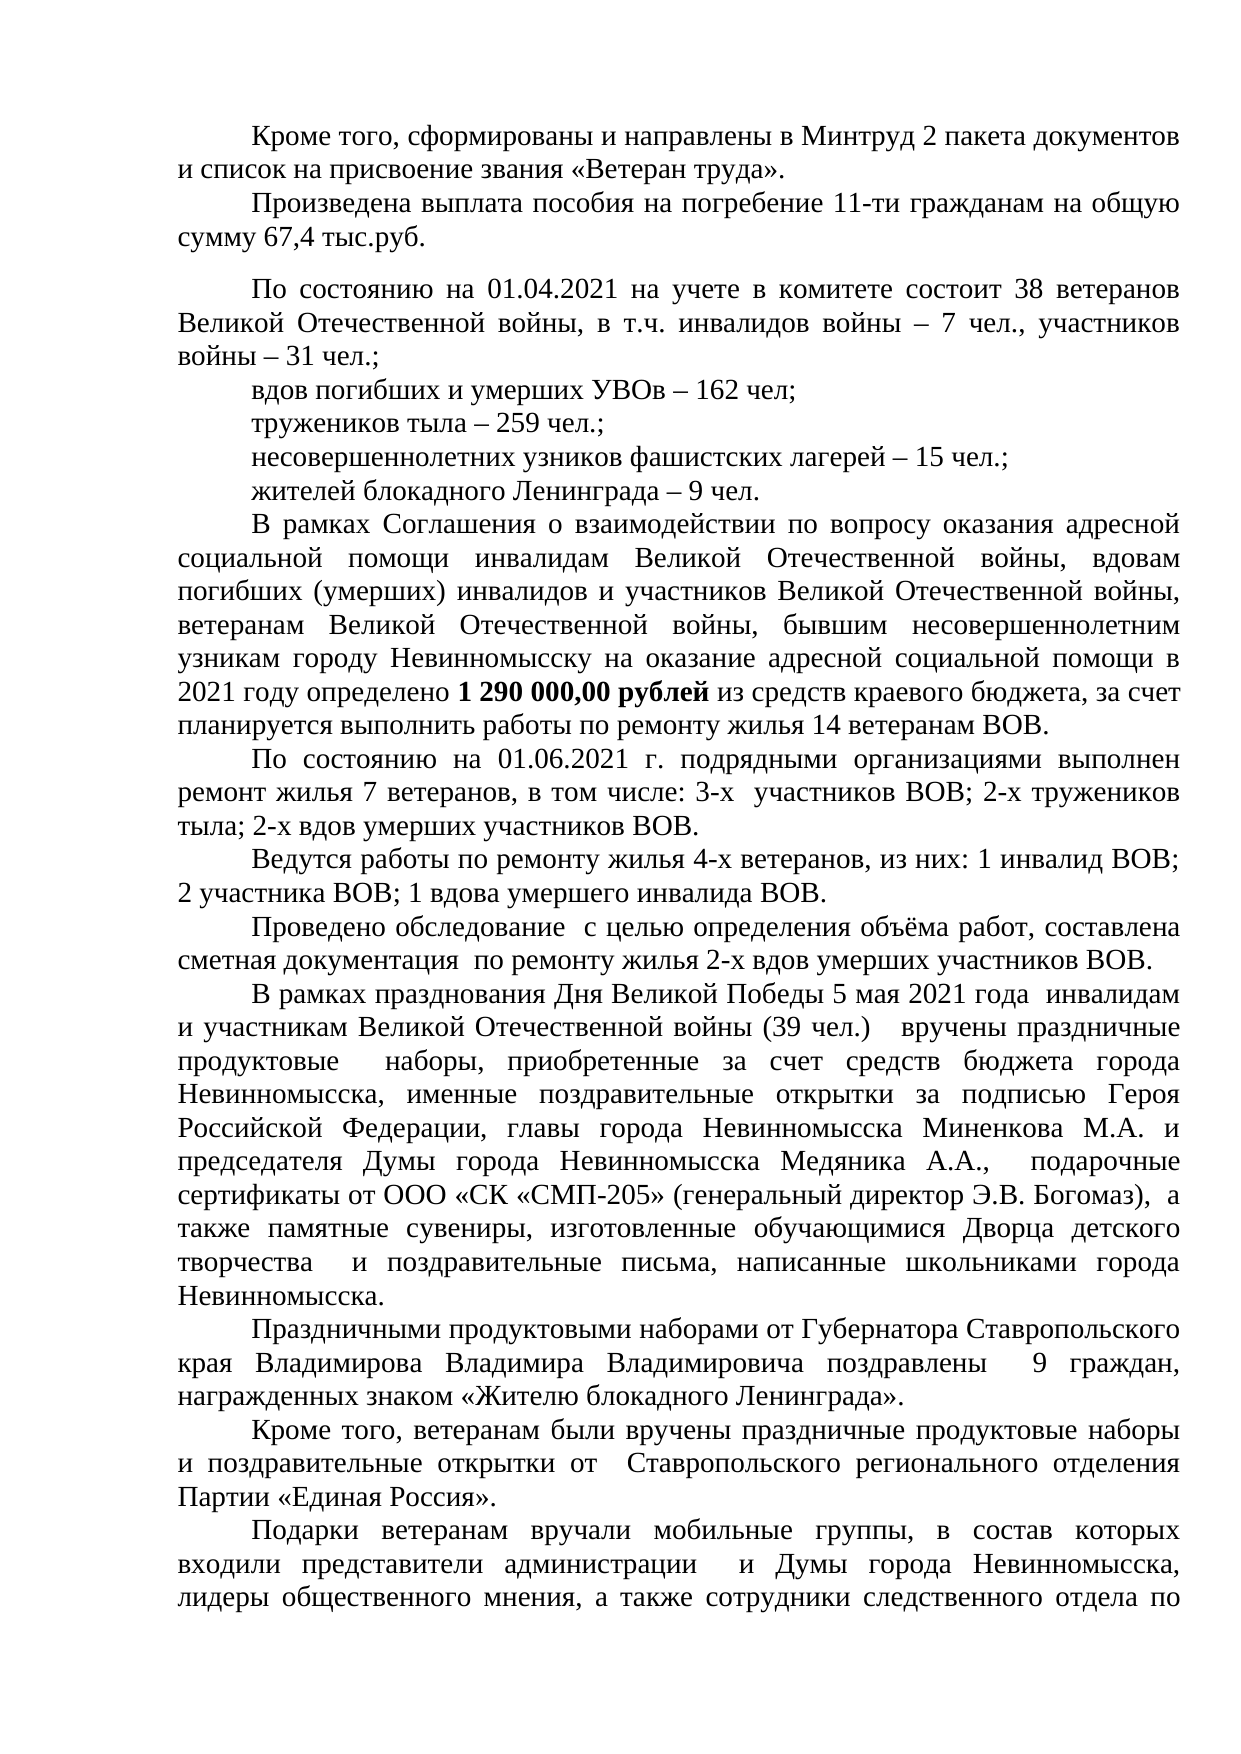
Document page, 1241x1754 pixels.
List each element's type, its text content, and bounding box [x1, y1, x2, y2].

text Произведена выплата пособия на погребение 11-ти гражданам на общую сумму 67,4 тыс.руб. [177, 185, 1181, 252]
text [177, 1512, 1181, 1613]
text жителей блокадного Ленинграда – 9 чел. [177, 473, 1181, 506]
text По состоянию на 01.06.2021 г. подрядными организациями выполнен ремонт жилья 7 ветеранов, в том числе: 3-х участников ВОВ; 2-х тружеников тыла; 2-х вдов умерших участников ВОВ. [177, 741, 1181, 842]
text В рамках Соглашения о взаимодействии по вопросу оказания адресной социальной помощи инвалидам Великой Отечественной войны, вдовам погибших (умерших) инвалидов и участников Великой Отечественной войны, ветеранам Великой Отечественной войны, бывшим несовершеннолетним узникам городу Невинномысску на оказание адресной социальной помощи в 2021 году определено 1 290 000,00 рублей из средств краевого бюджета, за счет планируется выполнить работы по ремонту жилья 14 ветеранам ВОВ. [177, 506, 1181, 741]
text Кроме того, сформированы и направлены в Минтруд 2 пакета документов и список на присвоение звания «Ветеран труда». [177, 118, 1181, 185]
text вдов погибших и умерших УВОв – 162 чел; [177, 372, 1181, 406]
text Кроме того, ветеранам были вручены праздничные продуктовые наборы и поздравительные открытки от Ставропольского регионального отделения Партии «Единая Россия». [177, 1412, 1181, 1512]
text В рамках празднования Дня Великой Победы 5 мая 2021 года инвалидам и участникам Великой Отечественной войны (39 чел.) вручены праздничные продуктовые наборы, приобретенные за счет средств бюджета города Невинномысска, именные поздравительные открытки за подписью Героя Российской Федерации, главы города Невинномысска Миненкова М.А. и председателя Думы города Невинномысска Медяника А.А., подарочные сертификаты от ООО «СК «СМП-205» (генеральный директор Э.В. Богомаз), а также памятные сувениры, изготовленные обучающимися Дворца детского творчества и поздравительные письма, написанные школьниками города Невинномысска. [177, 976, 1181, 1311]
text Ведутся работы по ремонту жилья 4-х ветеранов, из них: 1 инвалид ВОВ; 2 участника ВОВ; 1 вдова умершего инвалида ВОВ. [177, 842, 1181, 909]
text несовершеннолетних узников фашистских лагерей – 15 чел.; [177, 439, 1181, 473]
text По состоянию на 01.04.2021 на учете в комитете состоит 38 ветеранов Великой Отечественной войны, в т.ч. инвалидов войны – 7 чел., участников войны – 31 чел.; [177, 271, 1181, 372]
text Праздничными продуктовыми наборами от Губернатора Ставропольского края Владимирова Владимира Владимировича поздравлены 9 граждан, награжденных знаком «Жителю блокадного Ленинграда». [177, 1311, 1181, 1412]
text Проведено обследование с целью определения объёма работ, составлена сметная документация по ремонту жилья 2-х вдов умерших участников ВОВ. [177, 909, 1181, 976]
text тружеников тыла – 259 чел.; [177, 406, 1181, 439]
